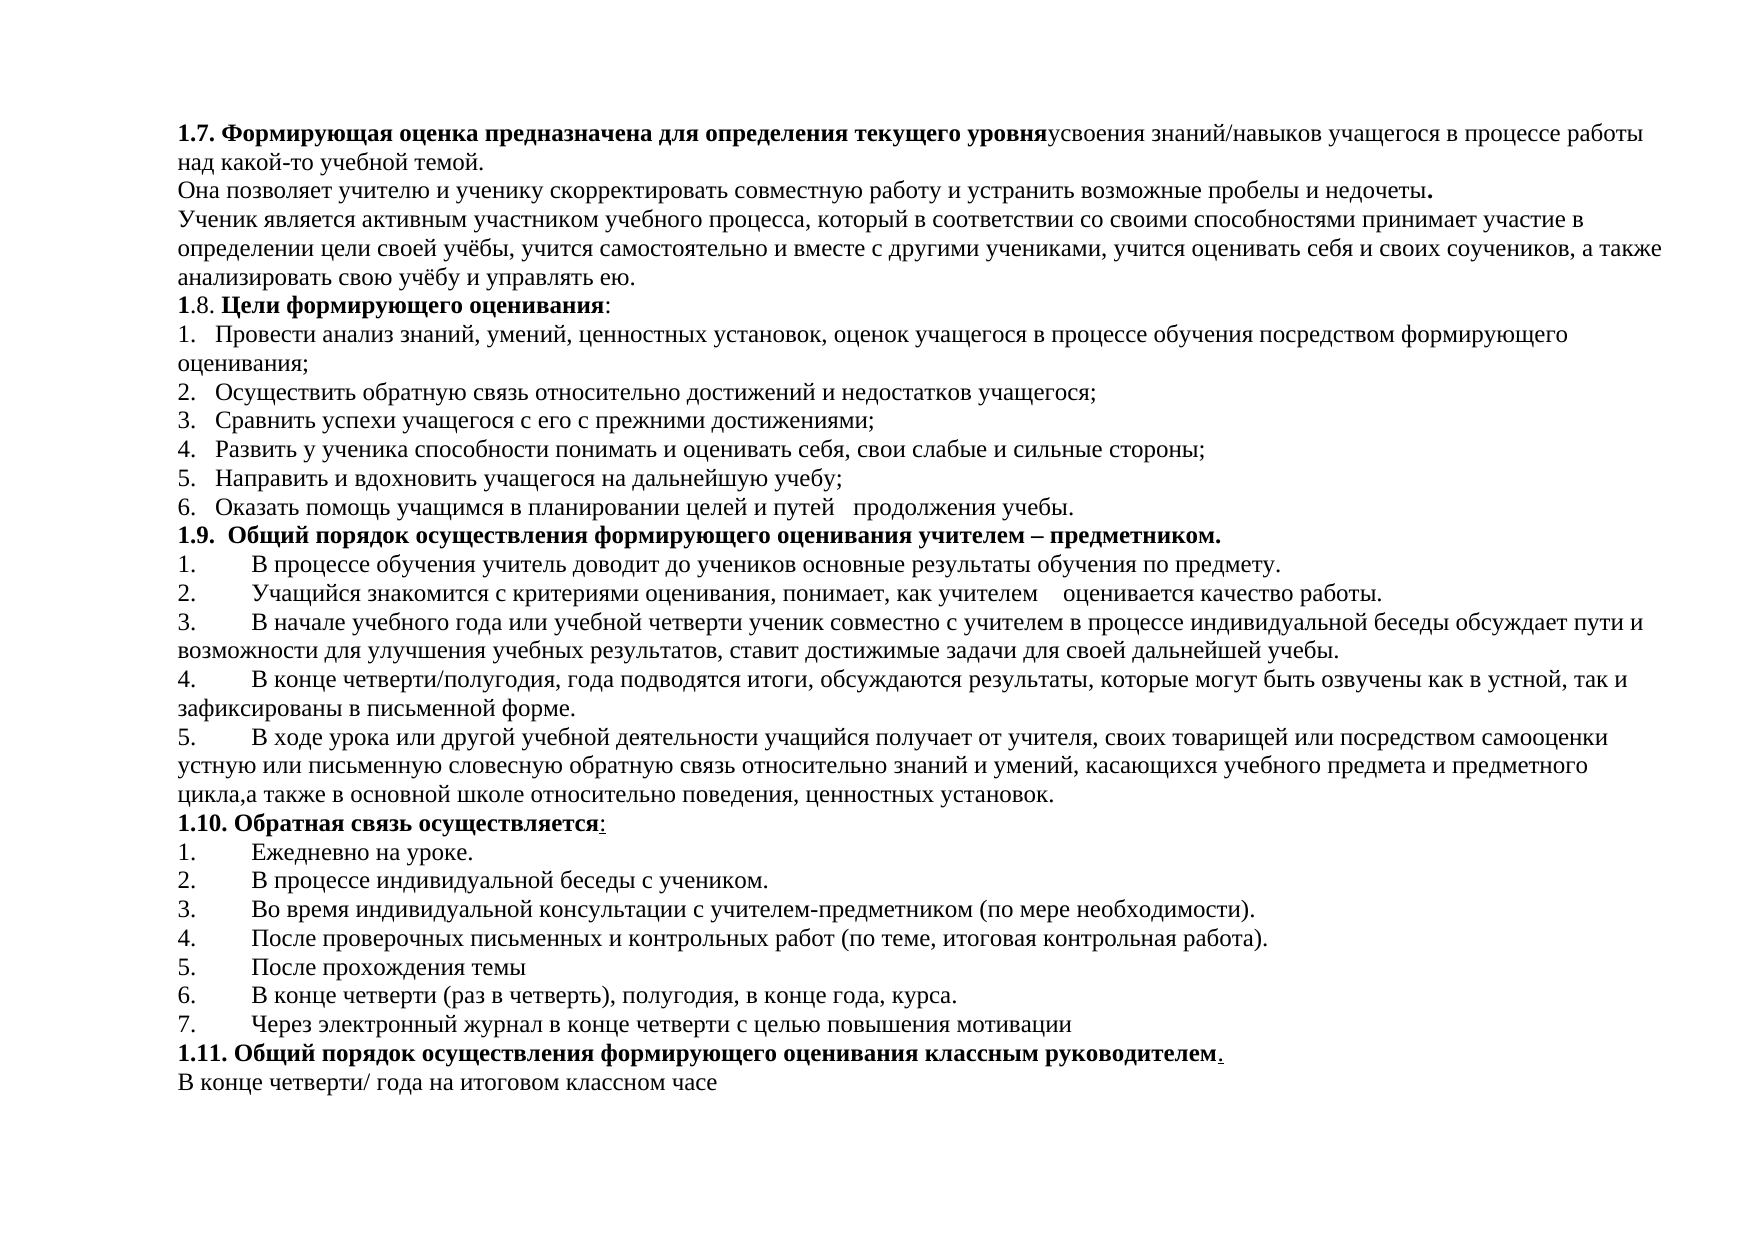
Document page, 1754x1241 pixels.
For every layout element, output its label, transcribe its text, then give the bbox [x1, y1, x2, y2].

list В конце четверти/полугодия, года подводятся итоги, обсуждаются результаты, которые могут быть озвучены как в устной, так и зафиксированы в письменной форме. [177, 664, 1665, 722]
subtitle 1.11. Общий порядок осуществления формирующего оценивания классным руководителем. [177, 1038, 1665, 1067]
text В конце четверти/ года на итоговом классном часе [177, 1067, 1665, 1096]
list Направить и вдохновить учащегося на дальнейшую учебу; [177, 463, 1665, 492]
list В начале учебного года или учебной четверти ученик совместно с учителем в процессе индивидуальной беседы обсуждает пути и возможности для улучшения учебных результатов, ставит достижимые задачи для своей дальнейшей учебы. [177, 607, 1665, 664]
list Сравнить успехи учащегося с его с прежними достижениями; [177, 406, 1665, 434]
list Провести анализ знаний, умений, ценностных установок, оценок учащегося в процессе обучения посредством формирующего оценивания; [177, 319, 1665, 377]
list В конце четверти (раз в четверть), полугодия, в конце года, курса. [177, 981, 1665, 1009]
list Во время индивидуальной консультации с учителем-предметником (по мере необходимости). [177, 894, 1665, 923]
list Учащийся знакомится с критериями оценивания, понимает, как учителем оценивается качество работы. [177, 578, 1665, 607]
list Через электронный журнал в конце четверти с целью повышения мотивации [177, 1009, 1665, 1038]
list В процессе индивидуальной беседы с учеником. [177, 866, 1665, 894]
list Оказать помощь учащимся в планировании целей и путей продолжения учебы. [177, 492, 1665, 521]
subtitle 1.10. Обратная связь осуществляется: [177, 808, 1665, 837]
subtitle 1.9. Общий порядок осуществления формирующего оценивания учителем – предметником. [177, 521, 1665, 549]
text Ученик является активным участником учебного процесса, который в соответствии со своими способностями принимает участие в определении цели своей учёбы, учится самостоятельно и вместе с другими учениками, учится оценивать себя и своих соучеников, а также анализировать свою учёбу и управлять ею. [177, 204, 1665, 291]
list Развить у ученика способности понимать и оценивать себя, свои слабые и сильные стороны; [177, 434, 1665, 463]
list В процессе обучения учитель доводит до учеников основные результаты обучения по предмету. [177, 549, 1665, 578]
list В ходе урока или другой учебной деятельности учащийся получает от учителя, своих товарищей или посредством самооценки устную или письменную словесную обратную связь относительно знаний и умений, касающихся учебного предмета и предметного цикла,а также в основной школе относительно поведения, ценностных установок. [177, 722, 1665, 808]
list После проверочных письменных и контрольных работ (по теме, итоговая контрольная работа). [177, 923, 1665, 952]
subtitle 1.7. Формирующая оценка предназначена для определения текущего уровняусвоения знаний/навыков учащегося в процессе работы над какой-то учебной темой. [177, 118, 1665, 176]
list Ежедневно на уроке. [177, 837, 1665, 866]
subtitle 1.8. Цели формирующего оценивания: [177, 291, 1665, 319]
subtitle Она позволяет учителю и ученику скорректировать совместную работу и устранить возможные пробелы и недочеты. [177, 176, 1665, 204]
list После прохождения темы [177, 952, 1665, 981]
list Осуществить обратную связь относительно достижений и недостатков учащегося; [177, 377, 1665, 406]
